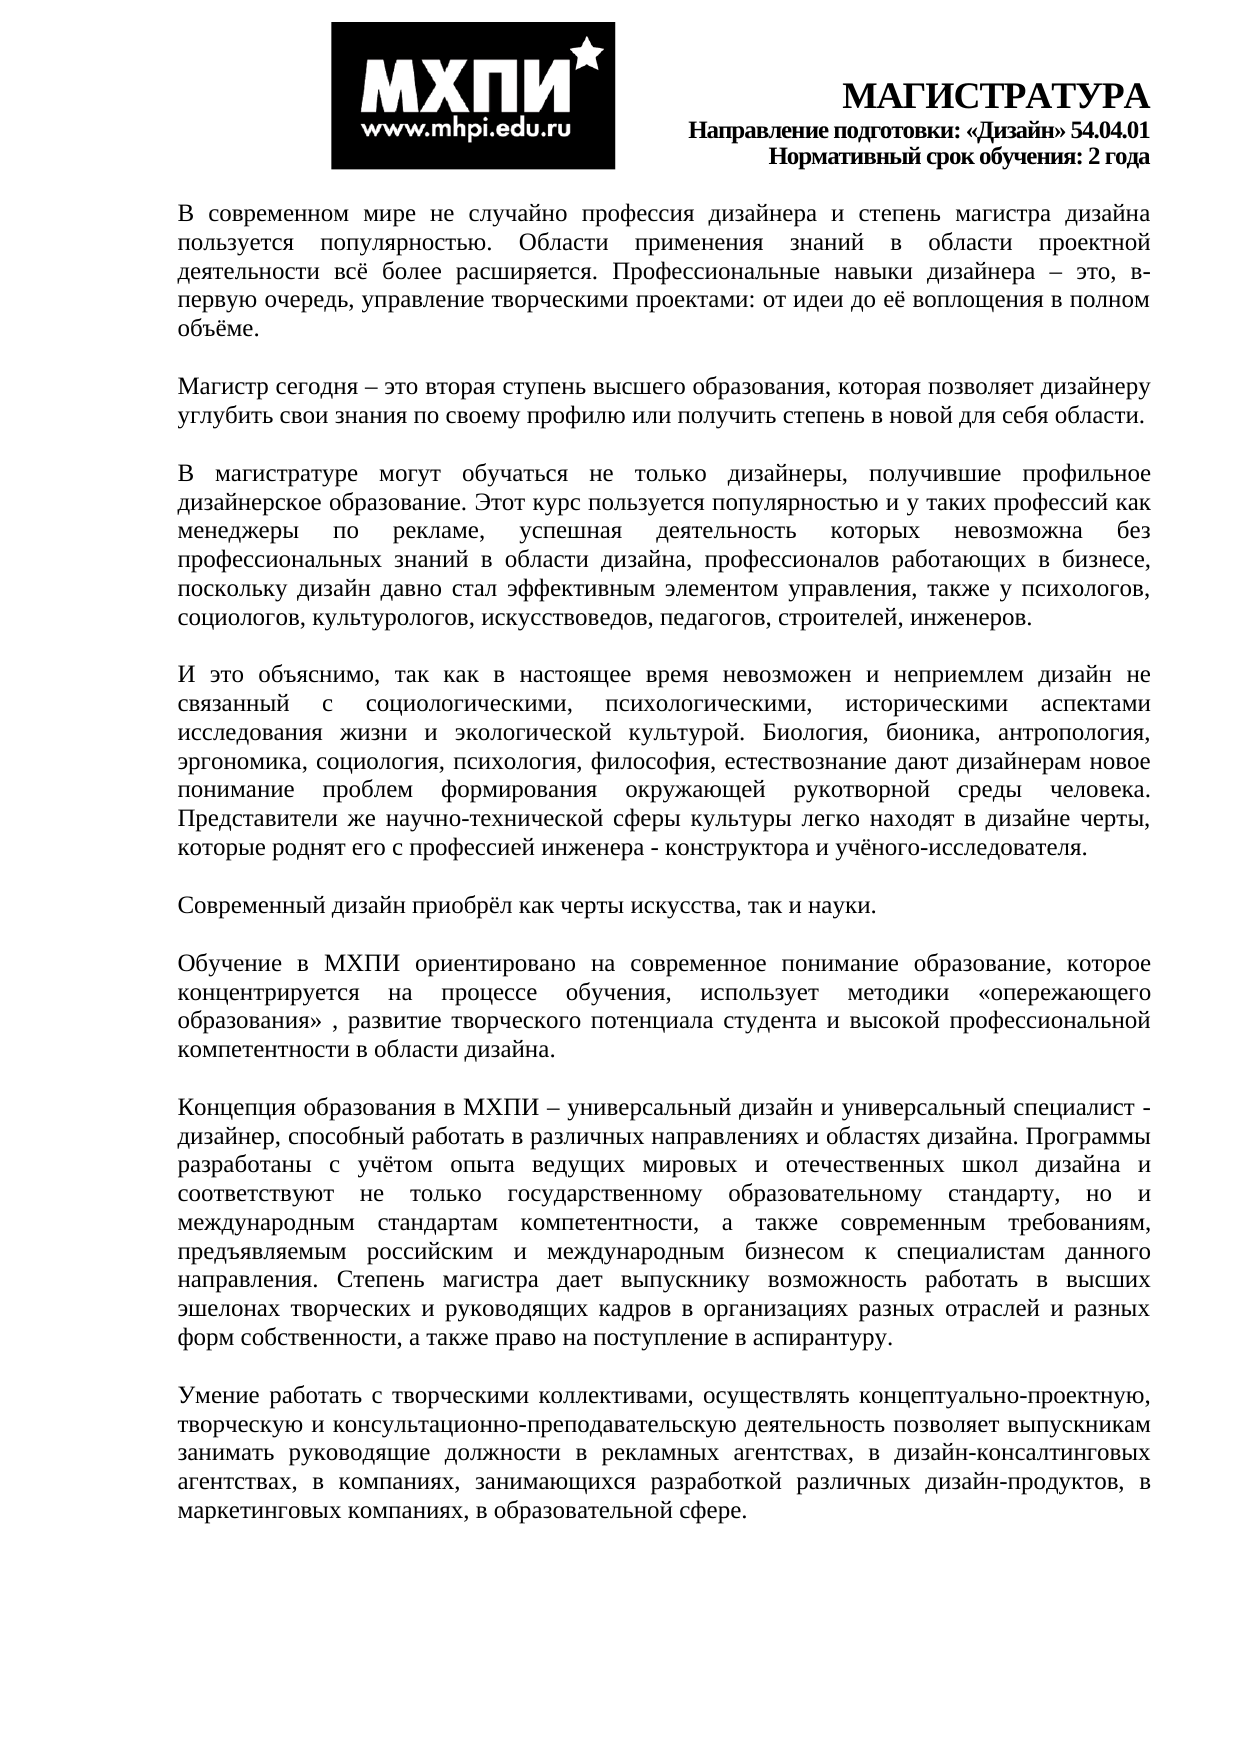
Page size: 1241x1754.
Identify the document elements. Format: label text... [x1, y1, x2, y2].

picture [331, 22, 616, 74]
text Нормативный срок обучения: 2 года [177, 144, 1152, 169]
text В современном мире не случайно профессия дизайнера и степень магистра дизайна пользуется популярностью. Области применения знаний в области проектной деятельности всё более расширяется. Профессиональные навыки дизайнера – это, в-первую очередь, управление творческими проектами: от идеи до её воплощения в полном объёме. [177, 198, 1152, 342]
text И это объяснимо, так как в настоящее время невозможен и неприемлем дизайн не связанный с социологическими, психологическими, историческими аспектами исследования жизни и экологической культурой. Биология, бионика, антропология, эргономика, социология, психология, философия, естествознание дают дизайнерам новое понимание проблем формирования окружающей рукотворной среды человека. Представители же научно-технической сферы культуры легко находят в дизайне черты, которые роднят его с профессией инженера - конструктора и учёного-исследователя. [177, 659, 1152, 861]
text Обучение в МХПИ ориентировано на современное понимание образование, которое концентрируется на процессе обучения, использует методики «опережающего образования» , развитие творческого потенциала студента и высокой профессиональной компетентности в области дизайна. [177, 948, 1152, 1063]
text Современный дизайн приобрёл как черты искусства, так и науки. [177, 890, 1152, 919]
text Концепция образования в МХПИ – универсальный дизайн и универсальный специалист -дизайнер, способный работать в различных направлениях и областях дизайна. Программы разработаны с учётом опыта ведущих мировых и отечественных школ дизайна и соответствуют не только государственному образовательному стандарту, но и международным стандартам компетентности, а также современным требованиям, предъявляемым российским и международным бизнесом к специалистам данного направления. Степень магистра дает выпускнику возможность работать в высших эшелонах творческих и руководящих кадров в организациях разных отраслей и разных форм собственности, а также право на поступление в аспирантуру. [177, 1092, 1152, 1351]
text МАГИСТРАТУРА [177, 74, 1152, 117]
text Умение работать с творческими коллективами, осуществлять концептуально-проектную, творческую и консультационно-преподавательскую деятельность позволяет выпускникам занимать руководящие должности в рекламных агентствах, в дизайн-консалтинговых агентствах, в компаниях, занимающихся разработкой различных дизайн-продуктов, в маркетинговых компаниях, в образовательной сфере. [177, 1380, 1152, 1524]
text Магистр сегодня – это вторая ступень высшего образования, которая позволяет дизайнеру углубить свои знания по своему профилю или получить степень в новой для себя области. [177, 371, 1152, 429]
text В магистратуре могут обучаться не только дизайнеры, получившие профильное дизайнерское образование. Этот курс пользуется популярностью и у таких профессий как менеджеры по рекламе, успешная деятельность которых невозможна без профессиональных знаний в области дизайна, профессионалов работающих в бизнесе, поскольку дизайн давно стал эффективным элементом управления, также у психологов, социологов, культурологов, искусствоведов, педагогов, строителей, инженеров. [177, 458, 1152, 630]
text Направление подготовки: «Дизайн» 54.04.01 [177, 117, 1152, 144]
